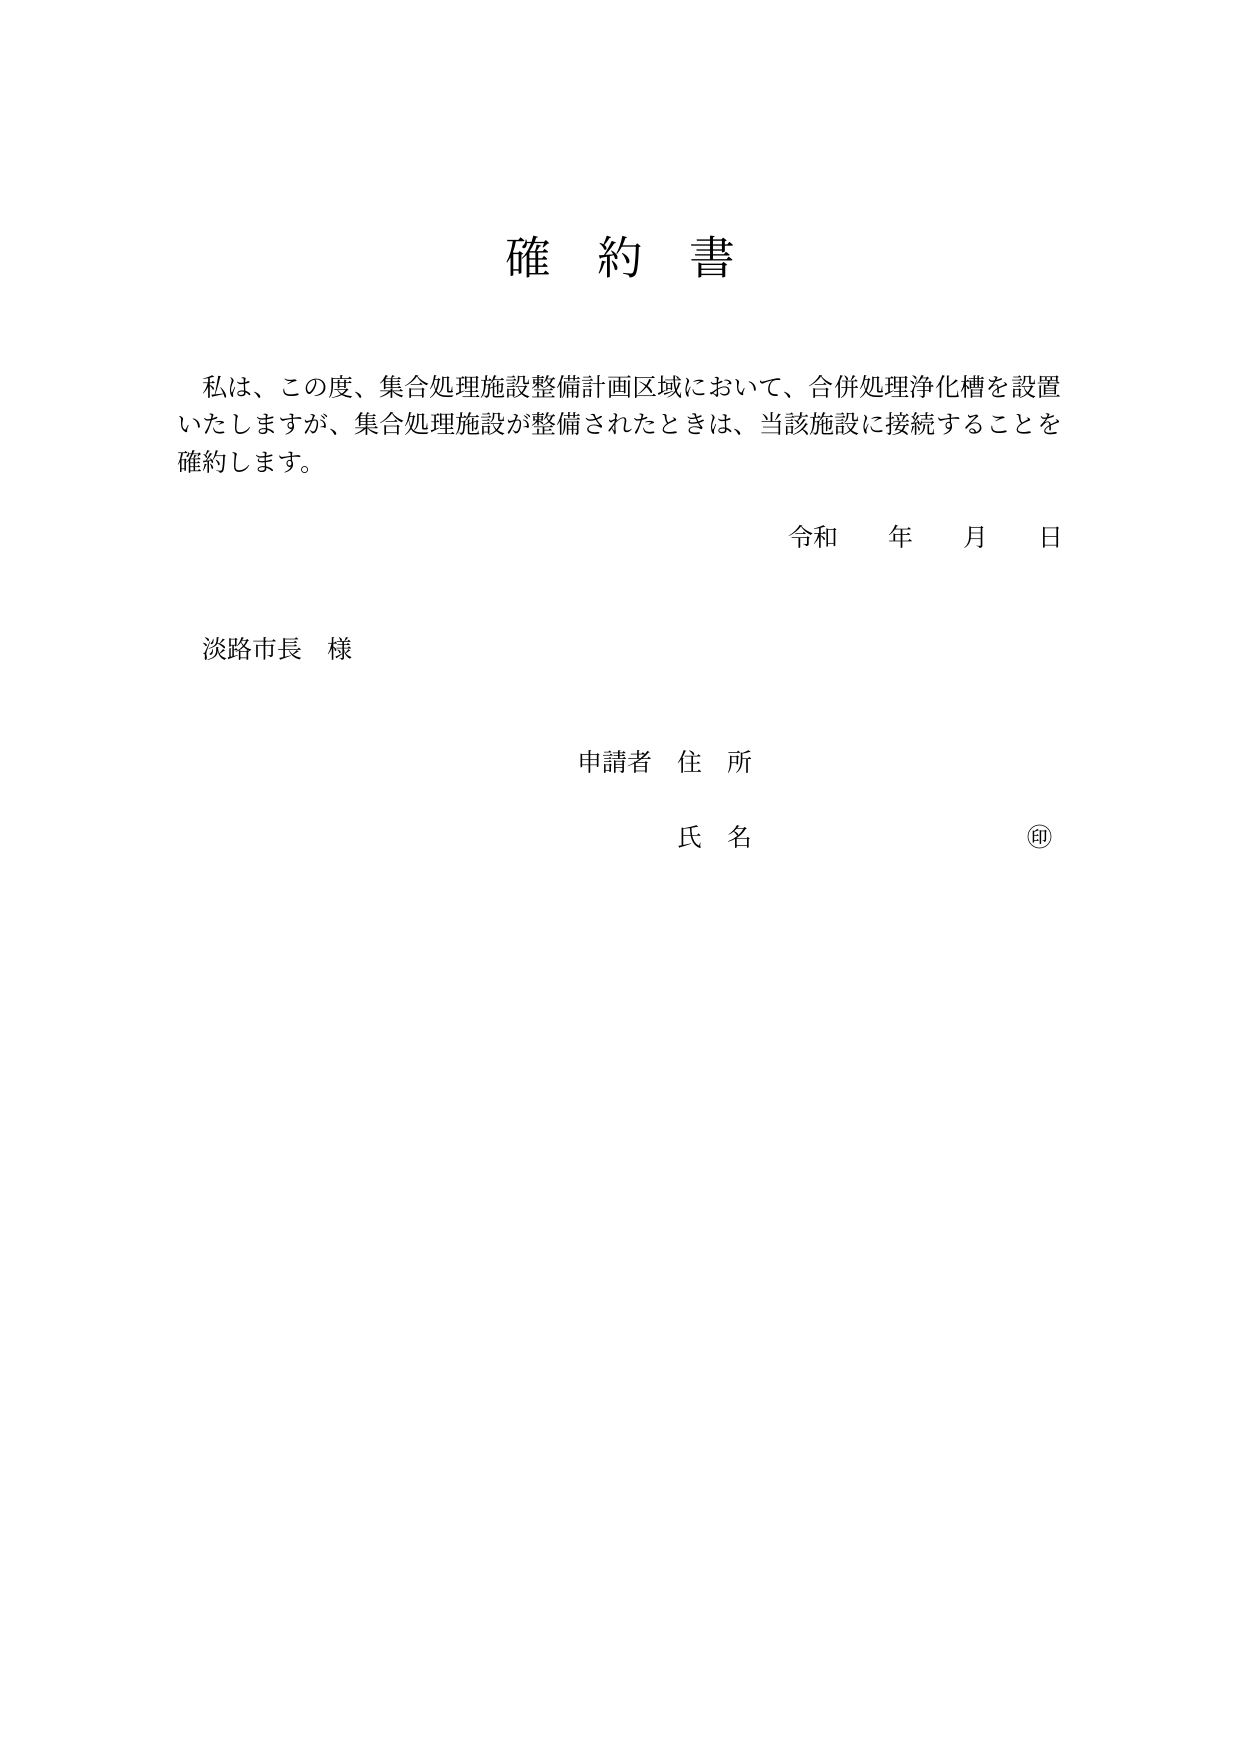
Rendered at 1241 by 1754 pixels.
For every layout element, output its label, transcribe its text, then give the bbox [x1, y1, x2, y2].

text 私は、この度、集合処理施設整備計画区域において、合併処理浄化槽を設置いたしますが、集合処理施設が整備されたときは、当該施設に接続することを確約します。 [177, 367, 1063, 479]
text 申請者 住 所 [177, 742, 1063, 779]
text 令和 年 月 日 [177, 517, 1063, 554]
text 淡路市長 様 [177, 629, 1063, 667]
text 氏 名 ㊞ [177, 817, 1063, 854]
text 確 約 書 [177, 217, 1063, 292]
